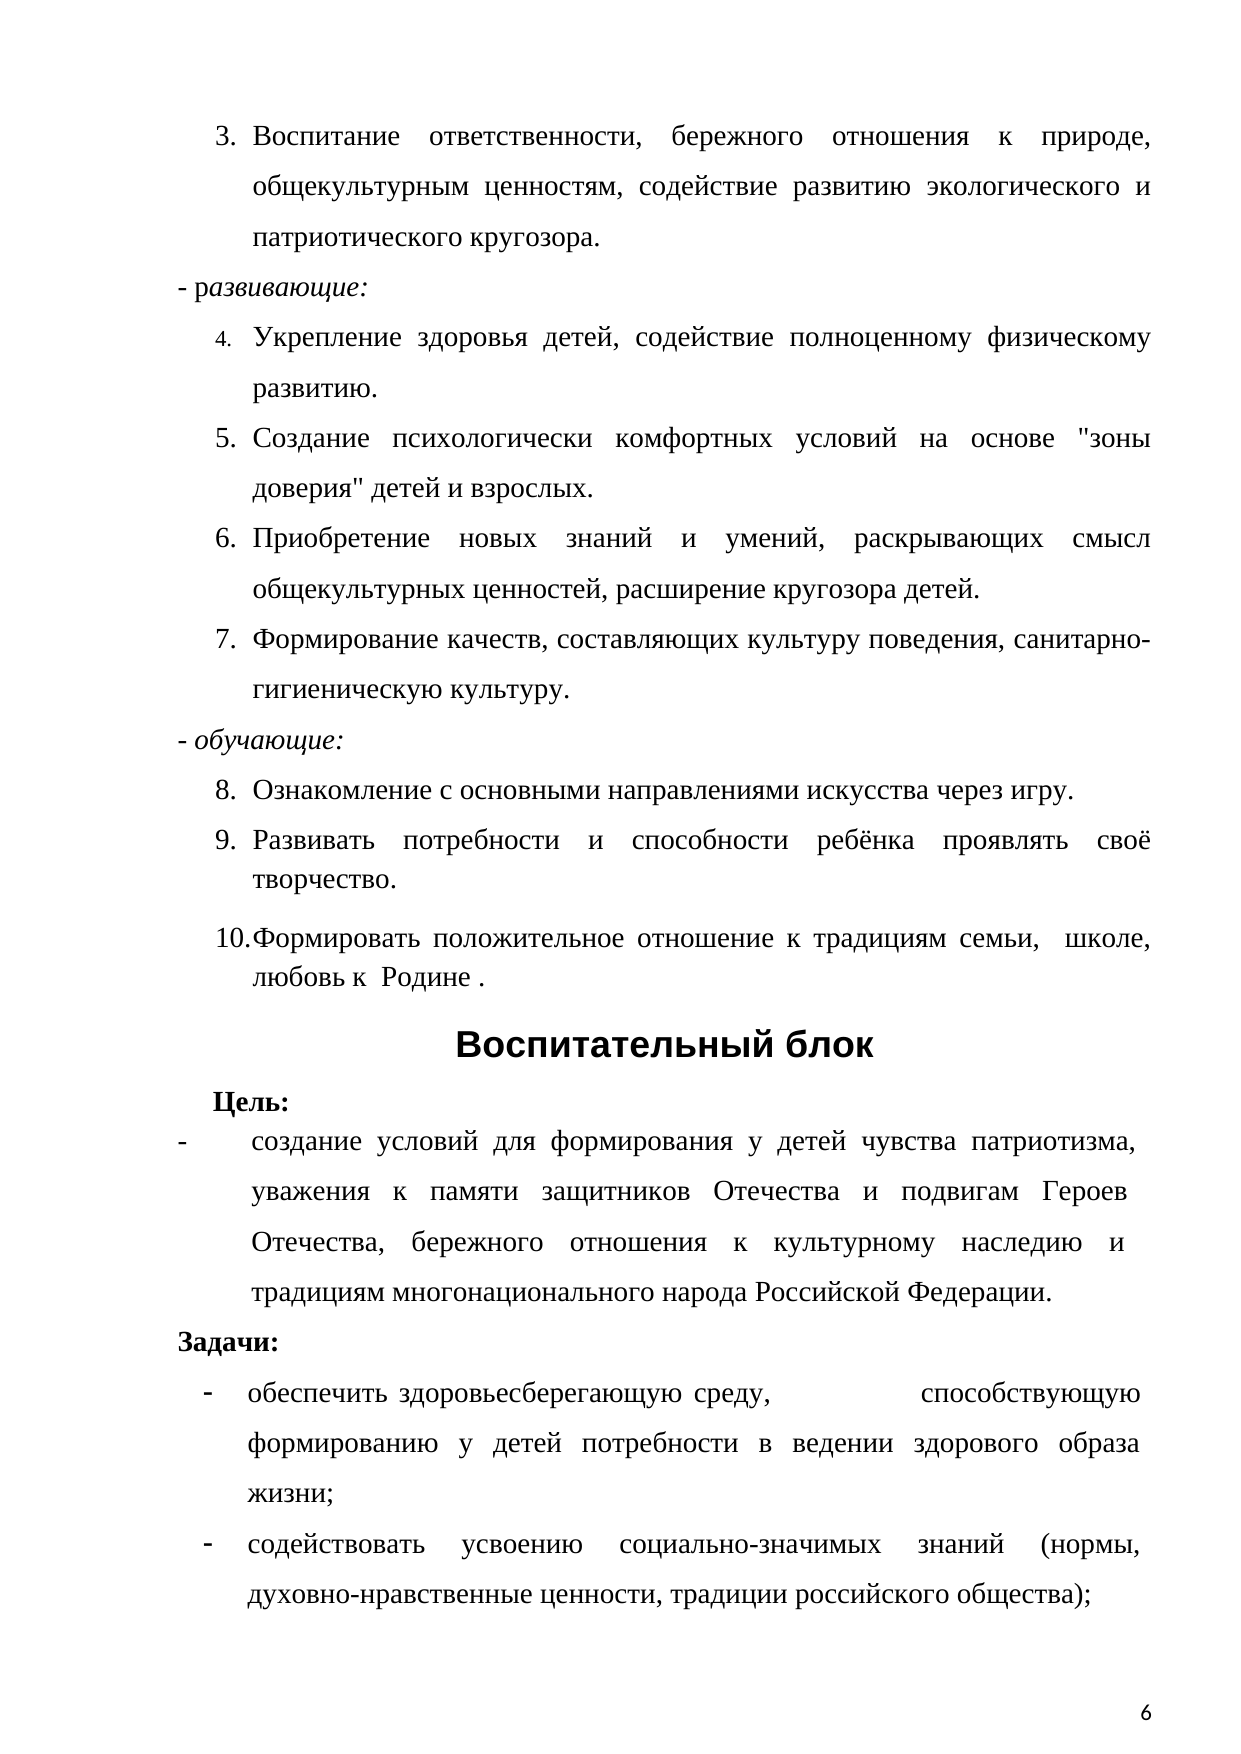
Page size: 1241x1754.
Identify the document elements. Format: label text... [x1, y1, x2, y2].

text - создание условий для формирования у детей чувства патриотизма, уважения к памяти защитников Отечества и подвигам Героев Отечества, бережного отношения к культурному наследию и традициям многонационального народа Российской Федерации. [177, 1123, 1152, 1308]
list Создание психологически комфортных условий на основе "зоны доверия" детей и взрослых. [215, 420, 1152, 504]
list Ознакомление с основными направлениями искусства через игру. [215, 772, 1152, 806]
list Укрепление здоровья детей, содействие полноценному физическому развитию. [215, 319, 1152, 403]
list Формирование качеств, составляющих культуру поведения, санитарно-гигиеническую культуру. [215, 621, 1152, 705]
list обеспечить здоровьесберегающую среду, способствующую формированию у детей потребности в ведении здорового образа жизни; [203, 1375, 1141, 1509]
text - обучающие: [177, 722, 1152, 755]
text Задачи: [177, 1324, 1152, 1358]
list Формировать положительное отношение к традициям семьи, школе, любовь к Родине . [215, 920, 1152, 992]
text Цель: [213, 1084, 1152, 1118]
subtitle Воспитательный блок [177, 1022, 1152, 1066]
list Воспитание ответственности, бережного отношения к природе, общекультурным ценностям, содействие развитию экологического и патриотического кругозора. [215, 118, 1152, 252]
list Приобретение новых знаний и умений, раскрывающих смысл общекультурных ценностей, расширение кругозора детей. [215, 521, 1152, 604]
list содействовать усвоению социально-значимых знаний (нормы, духовно-нравственные ценности, традиции российского общества); [203, 1526, 1141, 1610]
text - развивающие: [177, 269, 1152, 303]
list Развивать потребности и способности ребёнка проявлять своё творчество. [215, 822, 1152, 894]
